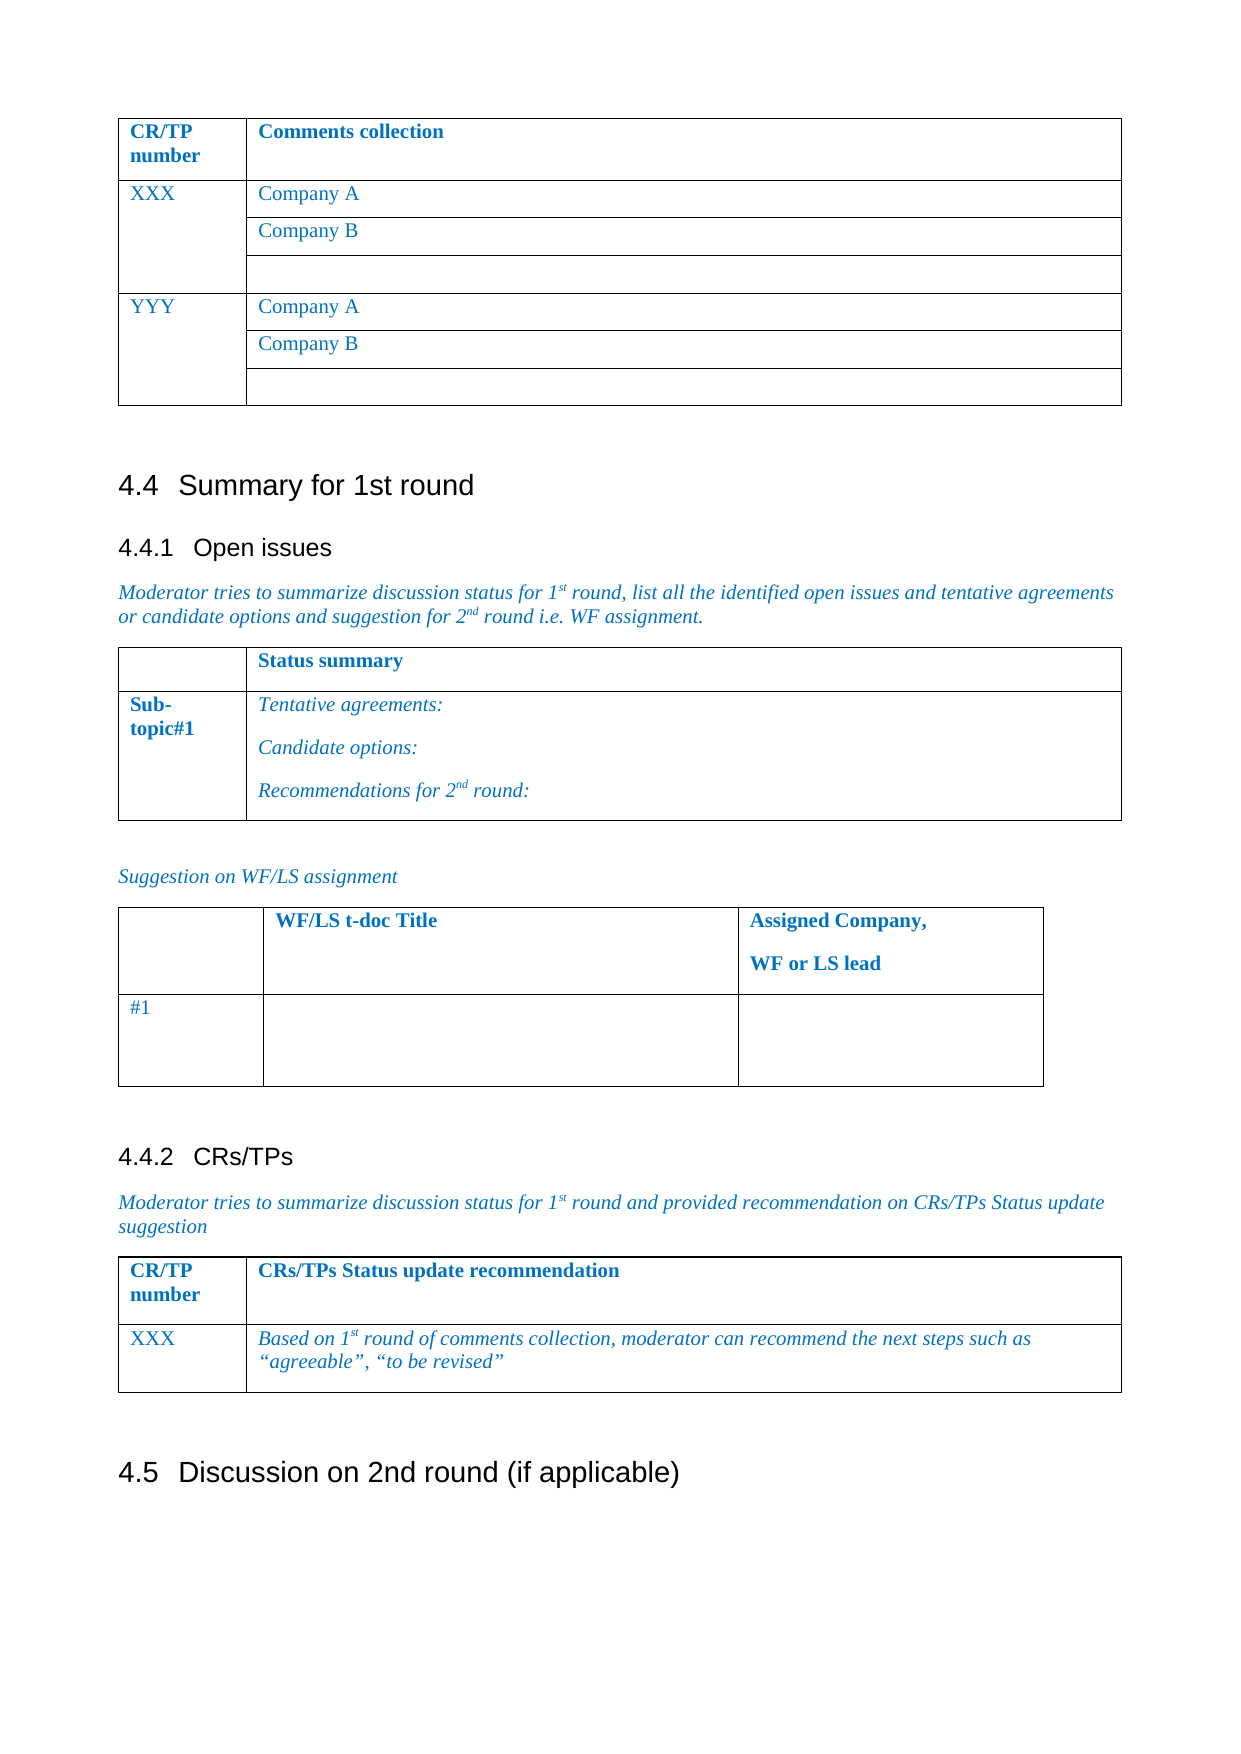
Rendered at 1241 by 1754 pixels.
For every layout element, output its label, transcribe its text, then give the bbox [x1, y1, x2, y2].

table_cell Company A [247, 294, 1121, 330]
table_cell Company A [247, 181, 1121, 217]
text Moderator tries to summarize discussion status for 1st round, list all the identified open issues and tentative agreements or candidate options and suggestion for 2nd round i.e. WF assignment. [118, 580, 1122, 628]
table_header Assigned Company, WF or LS lead [739, 908, 1043, 994]
subtitle Discussion on 2nd round (if applicable) [118, 1455, 1122, 1488]
table_header Comments collection [247, 119, 1121, 180]
table_cell #1 [119, 995, 263, 1086]
text Suggestion on WF/LS assignment [118, 864, 1122, 888]
table_header WF/LS t-doc Title [264, 908, 738, 994]
table_header CR/TP number [119, 119, 246, 180]
table_cell [247, 256, 1121, 292]
table_header CRs/TPs Status update recommendation [247, 1258, 1121, 1324]
table_header [119, 648, 246, 691]
table_header Status summary [247, 648, 1121, 691]
table_cell Sub-topic#1 [119, 692, 246, 820]
table_cell [264, 995, 738, 1086]
subtitle CRs/TPs [118, 1142, 1122, 1171]
table_cell Company B [247, 218, 1121, 255]
table_header [119, 908, 263, 994]
table_cell XXX [119, 1325, 246, 1392]
table_cell [247, 369, 1121, 405]
table_cell Company B [247, 331, 1121, 368]
table_cell Based on 1st round of comments collection, moderator can recommend the next steps such as “agreeable”, “to be revised” [247, 1325, 1121, 1392]
table_cell Tentative agreements: Candidate options: Recommendations for 2nd round: [247, 692, 1121, 820]
subtitle Summary for 1st round [118, 468, 1122, 501]
text Moderator tries to summarize discussion status for 1st round and provided recommendation on CRs/TPs Status update suggestion [118, 1189, 1122, 1238]
subtitle Open issues [118, 533, 1122, 561]
table_cell XXX [119, 181, 246, 292]
table_cell YYY [119, 294, 246, 405]
table_cell [739, 995, 1043, 1086]
table_header CR/TP number [119, 1258, 246, 1324]
